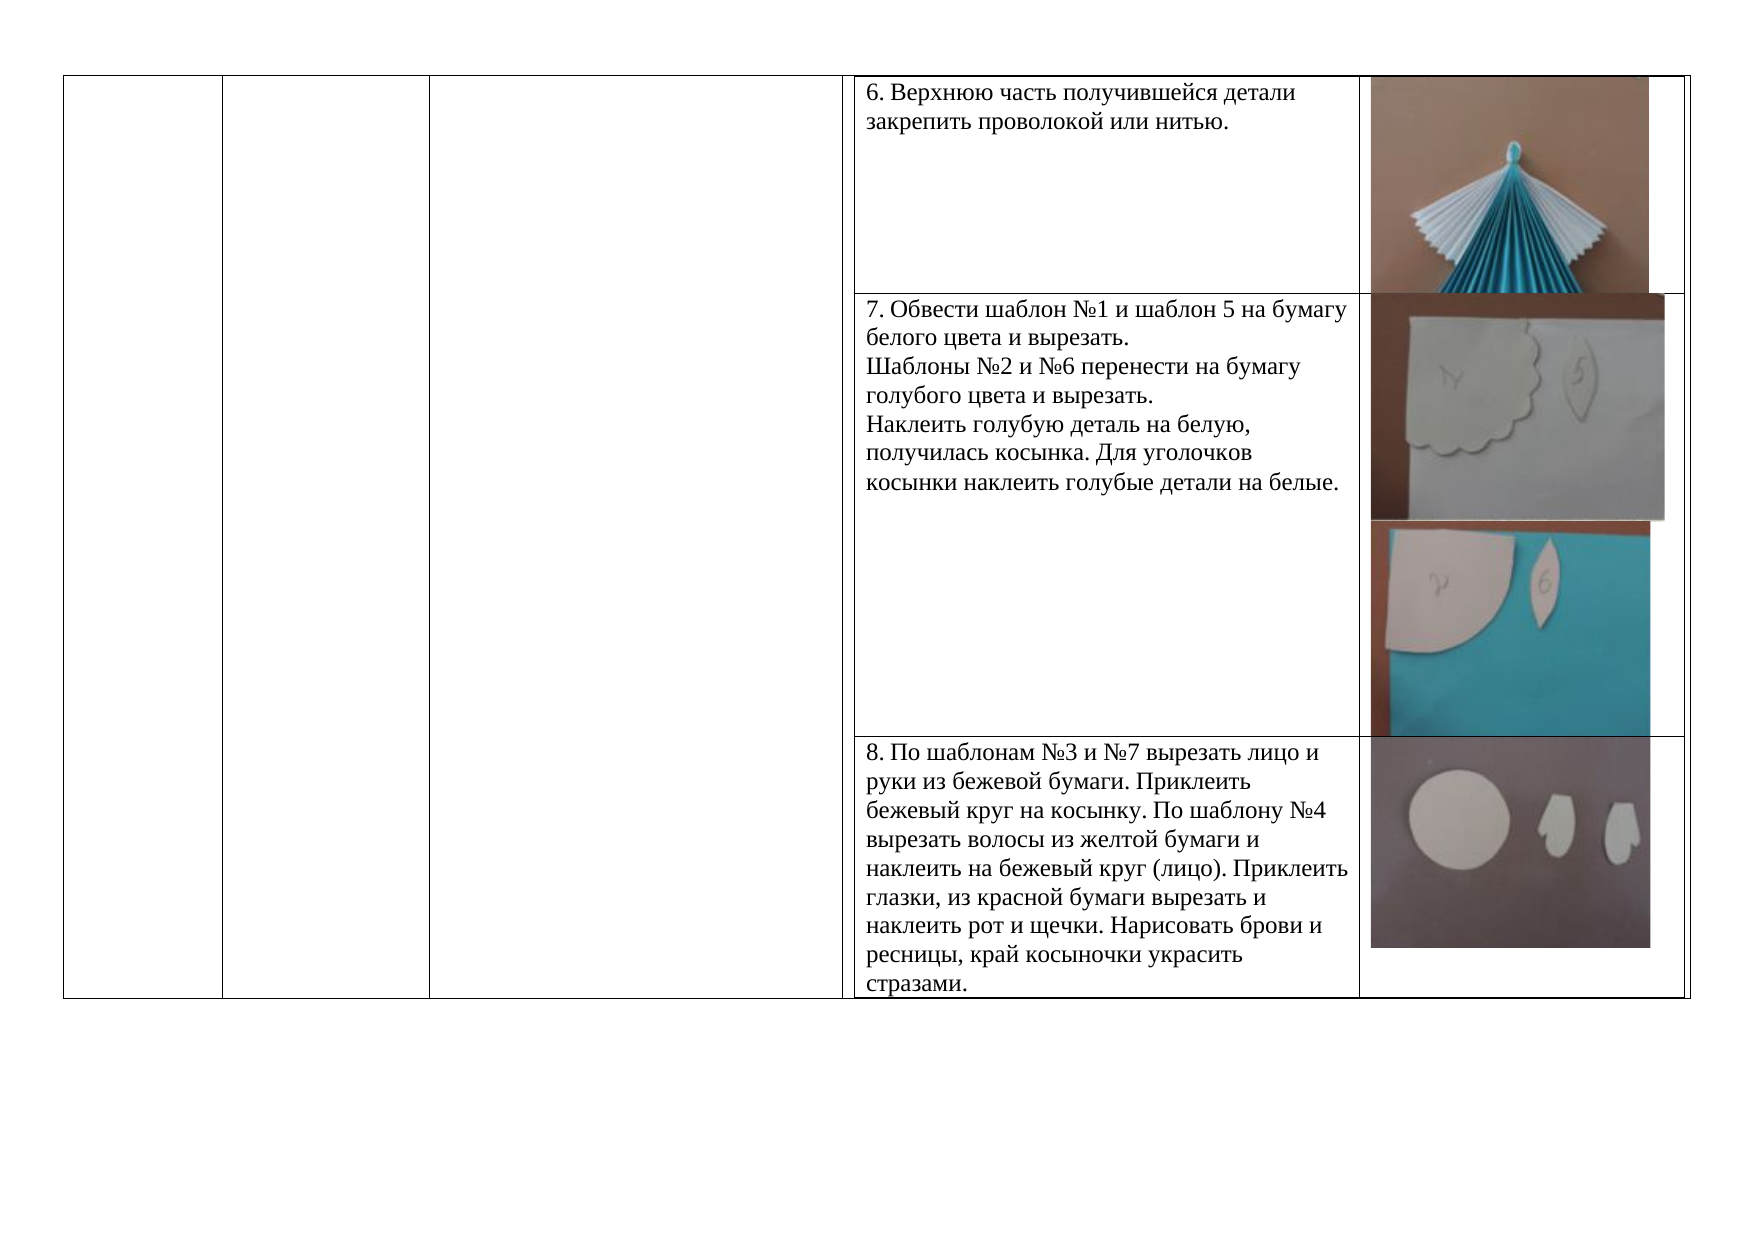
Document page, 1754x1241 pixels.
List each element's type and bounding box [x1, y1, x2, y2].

table_cell [1360, 294, 1370, 736]
table_cell [855, 737, 1359, 997]
table_cell [1649, 77, 1684, 293]
table_cell [855, 77, 1359, 293]
table_cell [855, 294, 1359, 736]
table_cell [843, 76, 854, 998]
table_cell [1685, 76, 1690, 998]
table_cell [430, 76, 842, 998]
table_cell [1360, 77, 1370, 293]
table_cell [1651, 294, 1684, 736]
table_cell [1360, 737, 1684, 997]
picture [1370, 737, 1651, 948]
picture [1370, 77, 1665, 736]
